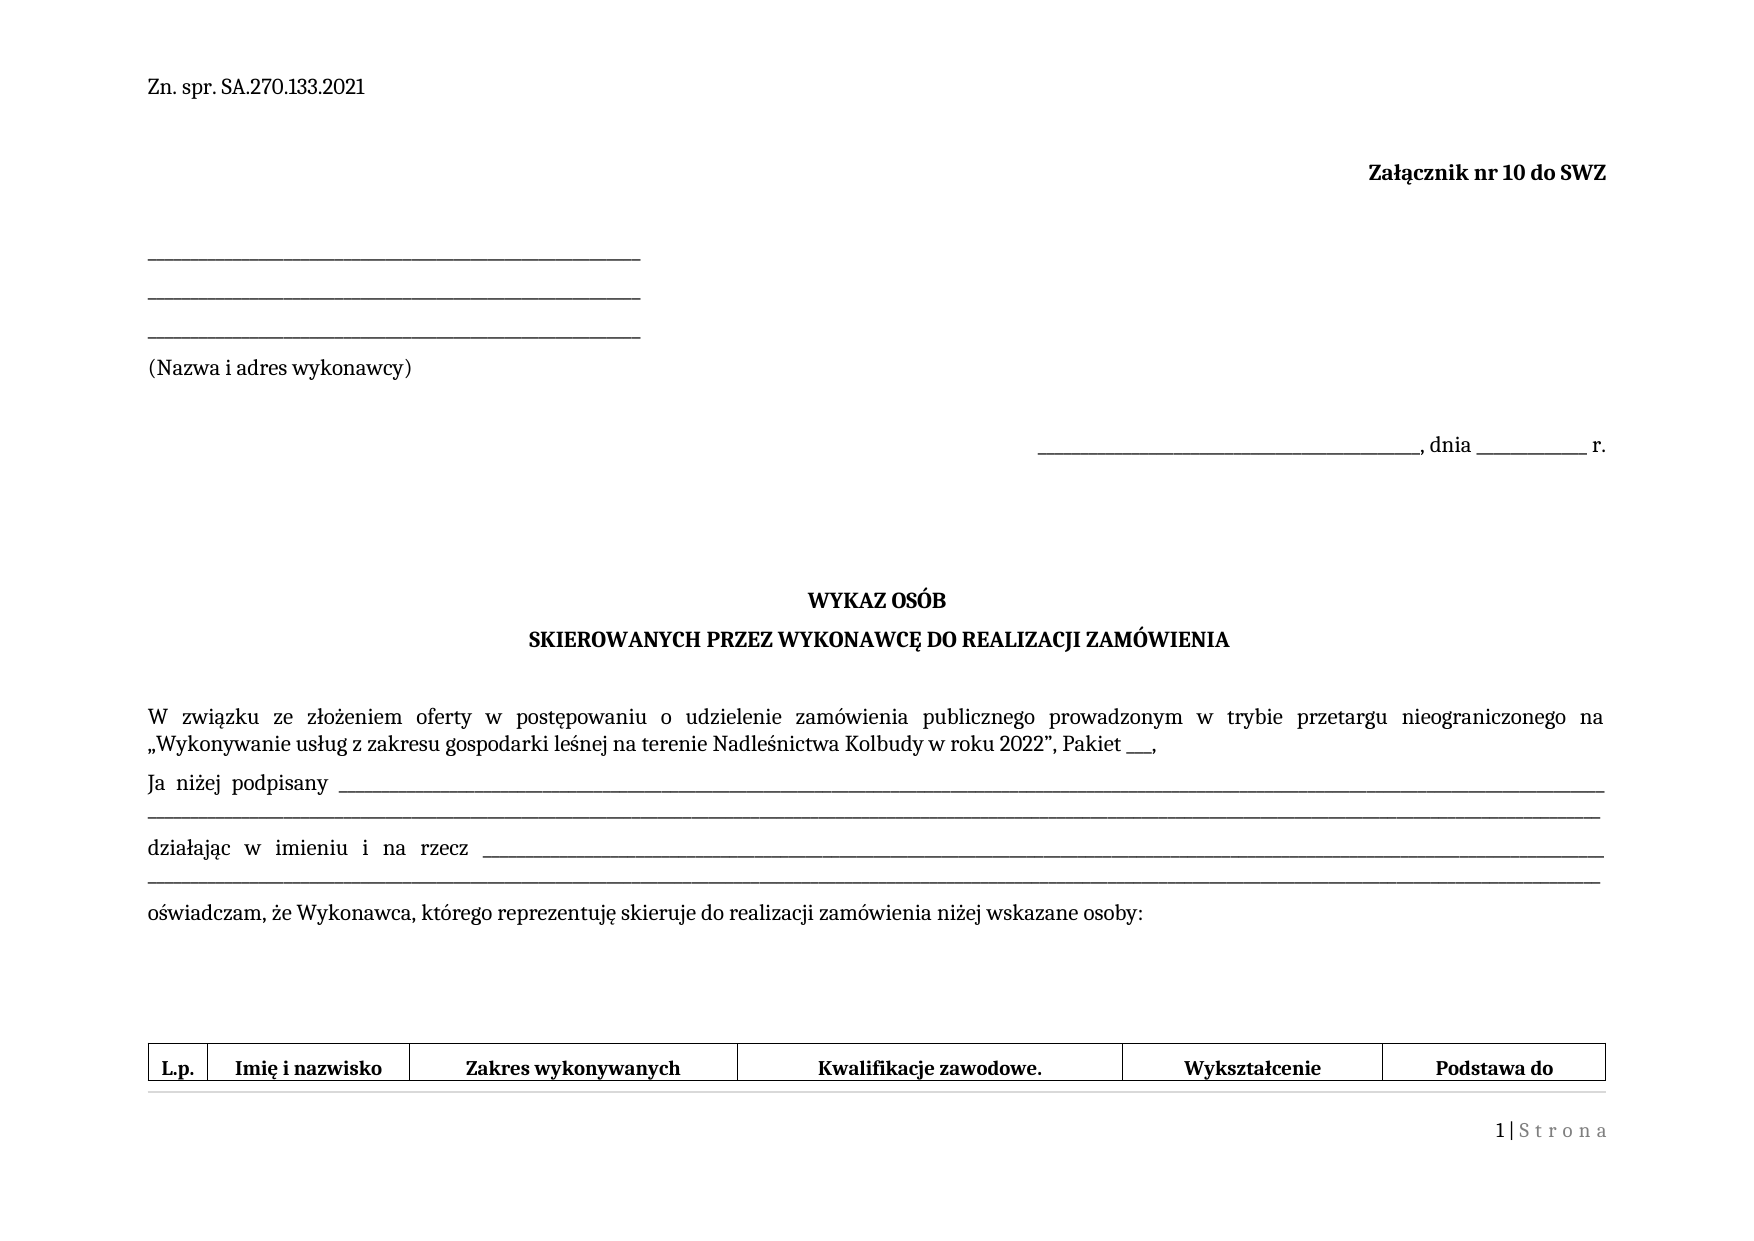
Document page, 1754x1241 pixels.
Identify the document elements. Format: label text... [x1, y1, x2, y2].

text oświadczam, że Wykonawca, którego reprezentuję skieruje do realizacji zamówienia niżej wskazane osoby: [148, 900, 1606, 926]
table_header Wykształcenie [1123, 1044, 1382, 1080]
text WYKAZ OSÓB [148, 587, 1606, 614]
text (Nazwa i adres wykonawcy) [148, 354, 1606, 381]
text __________________________________________________________ [148, 238, 1606, 264]
text Załącznik nr 10 do SWZ [148, 160, 1606, 186]
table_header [410, 1044, 737, 1080]
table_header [738, 1044, 1122, 1080]
text W związku ze złożeniem oferty w postępowaniu o udzielenie zamówienia publicznego prowadzonym w trybie przetargu nieograniczonego na „Wykonywanie usług z zakresu gospodarki leśnej na terenie Nadleśnictwa Kolbudy w roku 2022”, Pakiet ___, [148, 704, 1606, 757]
text Ja niżej podpisany _____________________________________________________________________________________________________________________________________________________ ___________________________________________________________________________________________________________________________________________________________________________ [148, 769, 1606, 822]
text _____________________________________________, dnia _____________ r. [148, 432, 1606, 458]
table_header Imię i nazwisko [208, 1044, 409, 1080]
text __________________________________________________________ [148, 277, 1606, 303]
text __________________________________________________________ [148, 316, 1606, 342]
table_header L.p. [149, 1044, 207, 1080]
text SKIEROWANYCH PRZEZ WYKONAWCĘ DO REALIZACJI ZAMÓWIENIA [148, 626, 1606, 653]
text działając w imieniu i na rzecz ____________________________________________________________________________________________________________________________________ ___________________________________________________________________________________________________________________________________________________________________________ [148, 834, 1606, 887]
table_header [1383, 1044, 1605, 1080]
